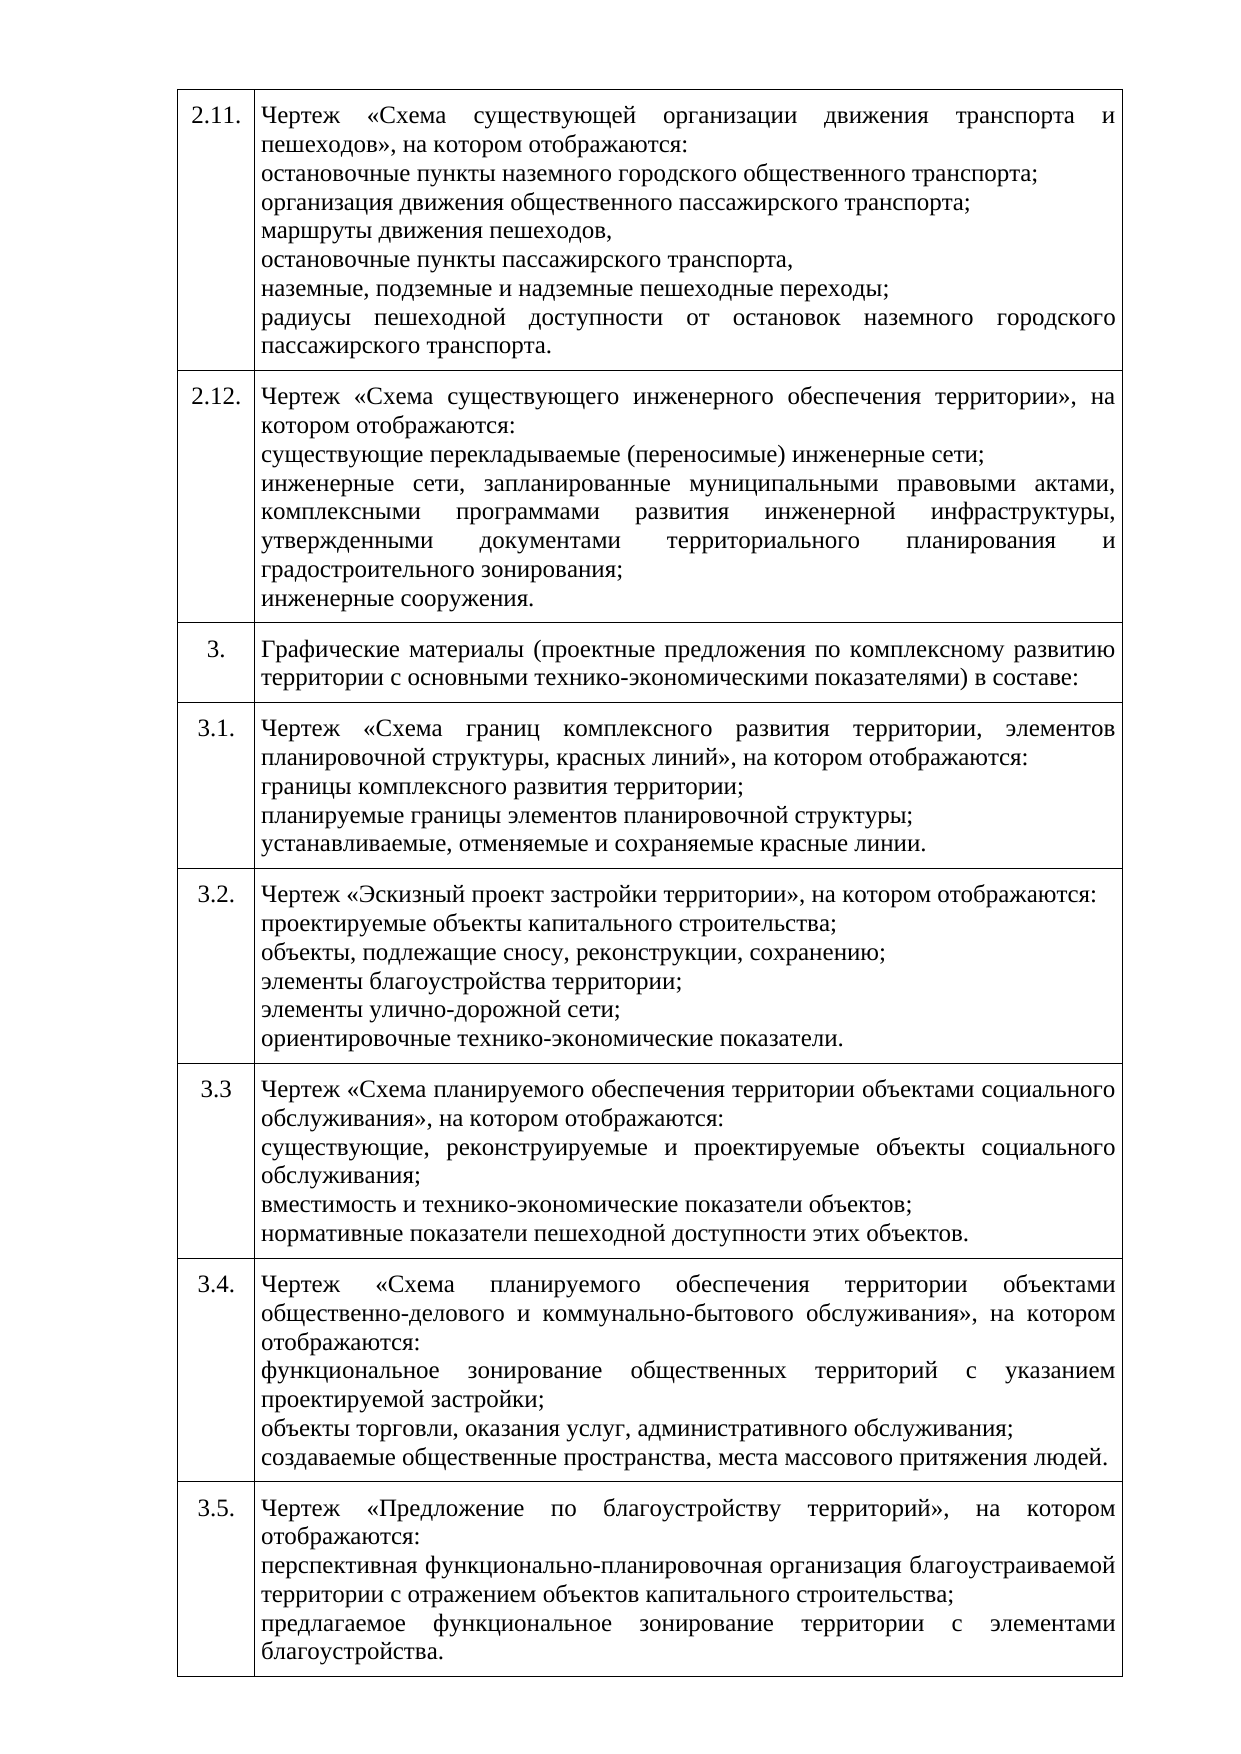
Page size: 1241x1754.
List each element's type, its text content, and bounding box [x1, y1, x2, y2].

table_cell Чертеж «Схема планируемого обеспечения территории объектами социального обслуживания», на котором отображаются: существующие, реконструируемые и проектируемые объекты социального обслуживания; вместимость и технико-экономические показатели объектов; нормативные показатели пешеходной доступности этих объектов. [255, 1064, 1122, 1257]
table_cell Чертеж «Эскизный проект застройки территории», на котором отображаются: проектируемые объекты капитального строительства; объекты, подлежащие сносу, реконструкции, сохранению; элементы благоустройства территории; элементы улично-дорожной сети; ориентировочные технико-экономические показатели. [255, 869, 1122, 1063]
table_cell 3.2. [178, 869, 254, 1063]
table_cell Чертеж «Схема существующего инженерного обеспечения территории», на котором отображаются: существующие перекладываемые (переносимые) инженерные сети; инженерные сети, запланированные муниципальными правовыми актами, комплексными программами развития инженерной инфраструктуры, утвержденными документами территориального планирования и градостроительного зонирования; инженерные сооружения. [255, 371, 1122, 622]
table_cell Чертеж «Схема планируемого обеспечения территории объектами общественно-делового и коммунально-бытового обслуживания», на котором отображаются: функциональное зонирование общественных территорий с указанием проектируемой застройки; объекты торговли, оказания услуг, административного обслуживания; создаваемые общественные пространства, места массового притяжения людей. [255, 1259, 1122, 1481]
table_cell Чертеж «Схема границ комплексного развития территории, элементов планировочной структуры, красных линий», на котором отображаются: границы комплексного развития территории; планируемые границы элементов планировочной структуры; устанавливаемые, отменяемые и сохраняемые красные линии. [255, 703, 1122, 868]
table_cell Чертеж «Предложение по благоустройству территорий», на котором отображаются: перспективная функционально-планировочная организация благоустраиваемой территории с отражением объектов капитального строительства; предлагаемое функциональное зонирование территории с элементами благоустройства. [255, 1482, 1122, 1676]
table_cell 3.5. [178, 1482, 254, 1676]
table_cell 3. [178, 623, 254, 702]
table_cell Графические материалы (проектные предложения по комплексному развитию территории с основными технико-экономическими показателями) в составе: [255, 623, 1122, 702]
table_cell 3.4. [178, 1259, 254, 1481]
table_cell 2.11. [178, 90, 254, 370]
table_cell 2.12. [178, 371, 254, 622]
table_cell 3.3 [178, 1064, 254, 1257]
table_cell 3.1. [178, 703, 254, 868]
table_cell Чертеж «Схема существующей организации движения транспорта и пешеходов», на котором отображаются: остановочные пункты наземного городского общественного транспорта; организация движения общественного пассажирского транспорта; маршруты движения пешеходов, остановочные пункты пассажирского транспорта, наземные, подземные и надземные пешеходные переходы; радиусы пешеходной доступности от остановок наземного городского пассажирского транспорта. [255, 90, 1122, 370]
